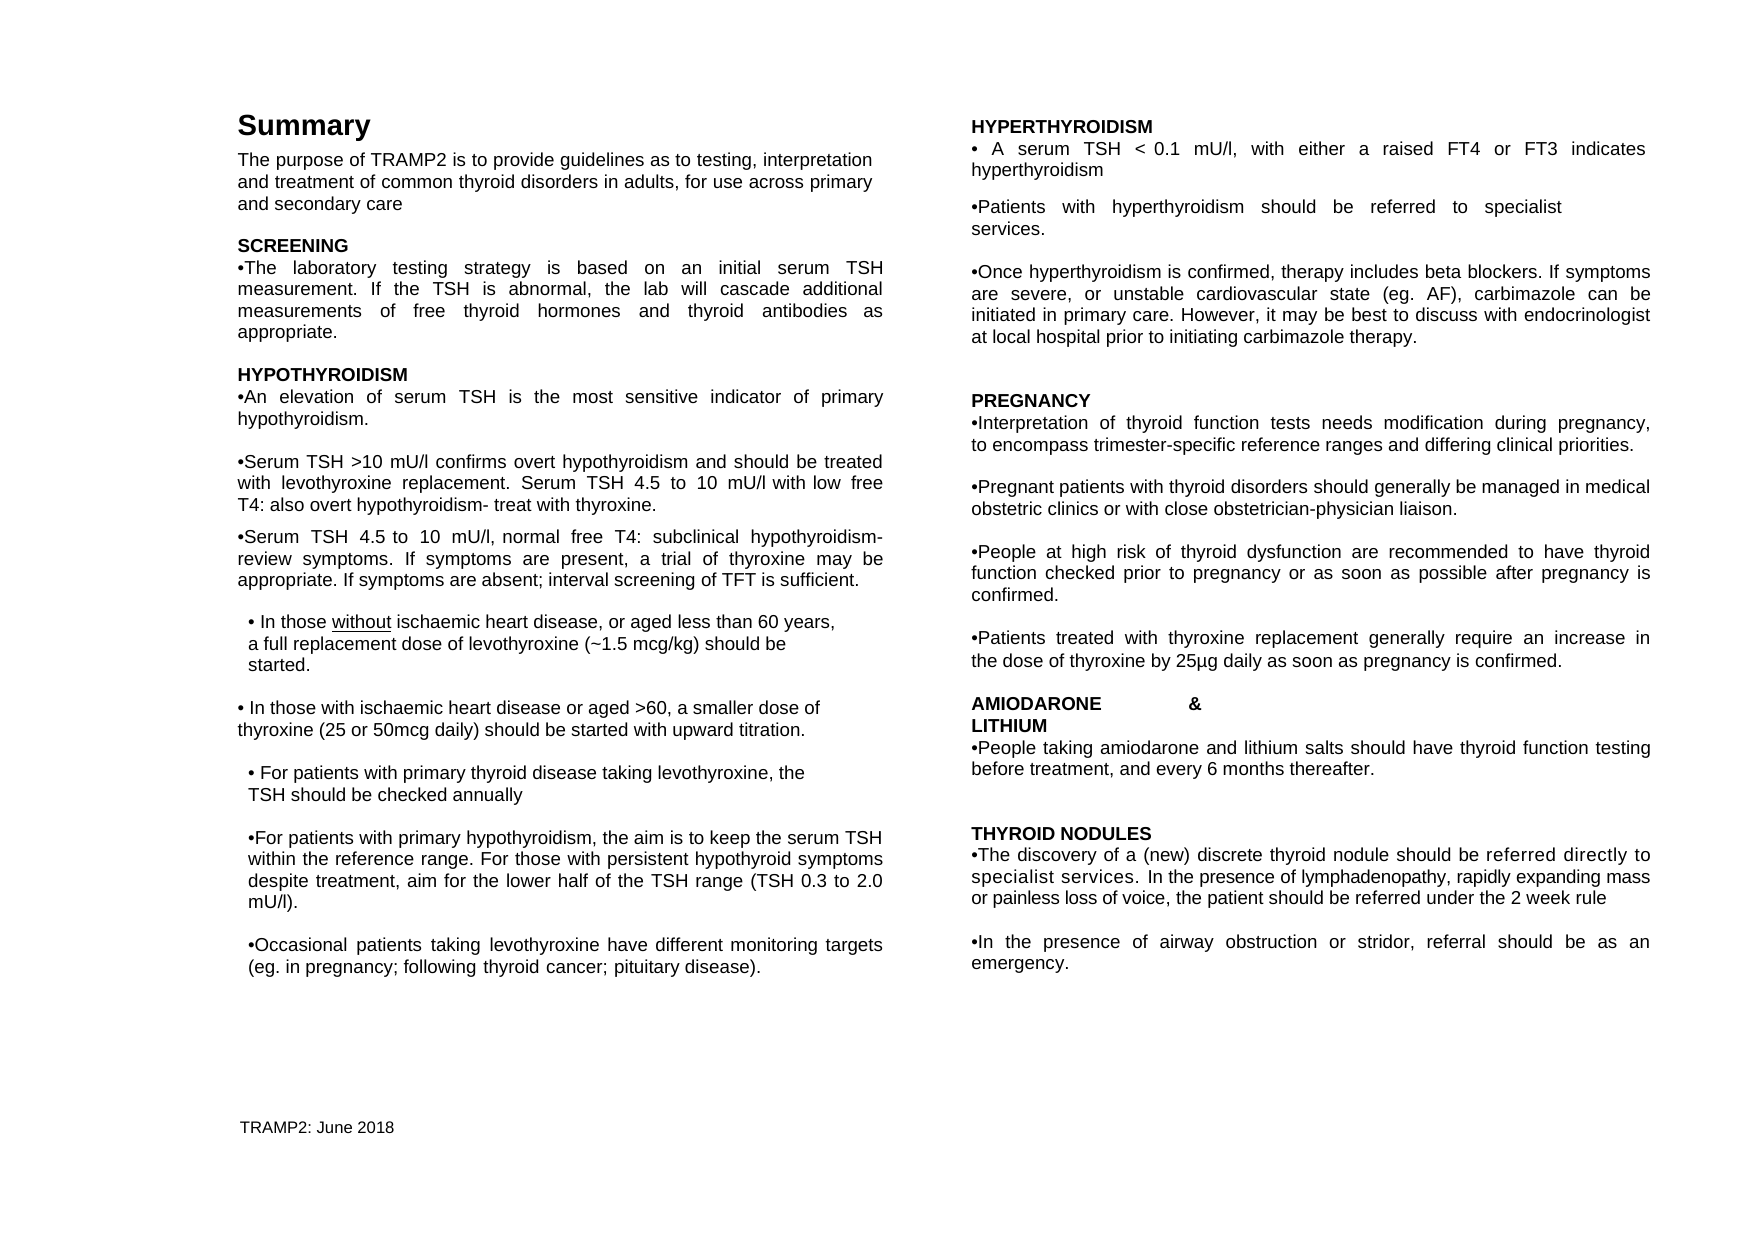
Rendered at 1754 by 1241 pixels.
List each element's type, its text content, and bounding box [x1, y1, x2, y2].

text •Patients treated with thyroxine replacement generally require an increase in the dose of thyroxine by 25µg daily as soon as pregnancy is confirmed. [971, 627, 1651, 671]
text HYPERTHYROIDISM [971, 116, 1662, 137]
text •The discovery of a (new) discrete thyroid nodule should be referred directly to specialist services. In the presence of lymphadenopathy, rapidly expanding mass or painless loss of voice, the patient should be referred under the 2 week rule [971, 845, 1651, 909]
text •Interpretation of thyroid function tests needs modification during pregnancy, to encompass trimester-specific reference ranges and differing clinical priorities. [971, 412, 1651, 455]
text Summary [237, 108, 883, 142]
text HYPOTHYROIDISM [237, 364, 418, 385]
text PREGNANCY [971, 390, 1091, 411]
text •People taking amiodarone and lithium salts should have thyroid function testing before treatment, and every 6 months thereafter. [971, 737, 1651, 780]
list A serum TSH < 0.1 mU/l, with either a raised FT4 or FT3 indicates hyperthyroidism [971, 139, 1651, 181]
text The purpose of TRAMP2 is to provide guidelines as to testing, interpretation and treatment of common thyroid disorders in adults, for use across primary and secondary care [237, 149, 883, 214]
text •For patients with primary hypothyroidism, the aim is to keep the serum TSH within the reference range. For those with persistent hypothyroid symptoms despite treatment, aim for the lower half of the TSH range (TSH 0.3 to 2.0 mU/l). [248, 827, 883, 913]
text •Serum TSH 4.5 to 10 mU/l, normal free T4: subclinical hypothyroidism- review symptoms. If symptoms are present, a trial of thyroxine may be appropriate. If symptoms are absent; interval screening of TFT is sufficient. [237, 526, 883, 590]
text •Once hyperthyroidism is confirmed, therapy includes beta blockers. If symptoms are severe, or unstable cardiovascular state (eg. AF), carbimazole can be initiated in primary care. However, it may be best to discuss with endocrinologist at local hospital prior to initiating carbimazole therapy. [971, 262, 1651, 347]
text •Occasional patients taking levothyroxine have different monitoring targets (eg. in pregnancy; following thyroid cancer; pituitary disease). [248, 935, 883, 978]
list In those without ischaemic heart disease, or aged less than 60 years, a full replacement dose of levothyroxine (~1.5 mcg/kg) should be started. [248, 612, 850, 676]
text •An elevation of serum TSH is the most sensitive indicator of primary hypothyroidism. [237, 386, 883, 429]
text •Patients with hyperthyroidism should be referred to specialist services. [971, 196, 1562, 239]
text SCREENING [237, 235, 359, 256]
text • In those with ischaemic heart disease or aged >60, a smaller dose of thyroxine (25 or 50mcg daily) should be started with upward titration. [237, 698, 850, 741]
text THYROID NODULES [971, 822, 1152, 844]
text •Pregnant patients with thyroid disorders should generally be managed in medical obstetric clinics or with close obstetrician-physician liaison. [971, 477, 1651, 519]
text •The laboratory testing strategy is based on an initial serum TSH measurement. If the TSH is abnormal, the lab will cascade additional measurements of free thyroid hormones and thyroid antibodies as appropriate. [237, 257, 883, 343]
list For patients with primary thyroid disease taking levothyroxine, the TSH should be checked annually [248, 762, 847, 805]
text •People at high risk of thyroid dysfunction are recommended to have thyroid function checked prior to pregnancy or as soon as possible after pregnancy is confirmed. [971, 541, 1651, 606]
text AMIODARONE & LITHIUM [971, 693, 1201, 736]
text •Serum TSH >10 mU/l confirms overt hypothyroidism and should be treated with levothyroxine replacement. Serum TSH 4.5 to 10 mU/l with low free T4: also overt hypothyroidism- treat with thyroxine. [237, 450, 883, 515]
text •In the presence of airway obstruction or stridor, referral should be as an emergency. [971, 931, 1651, 974]
